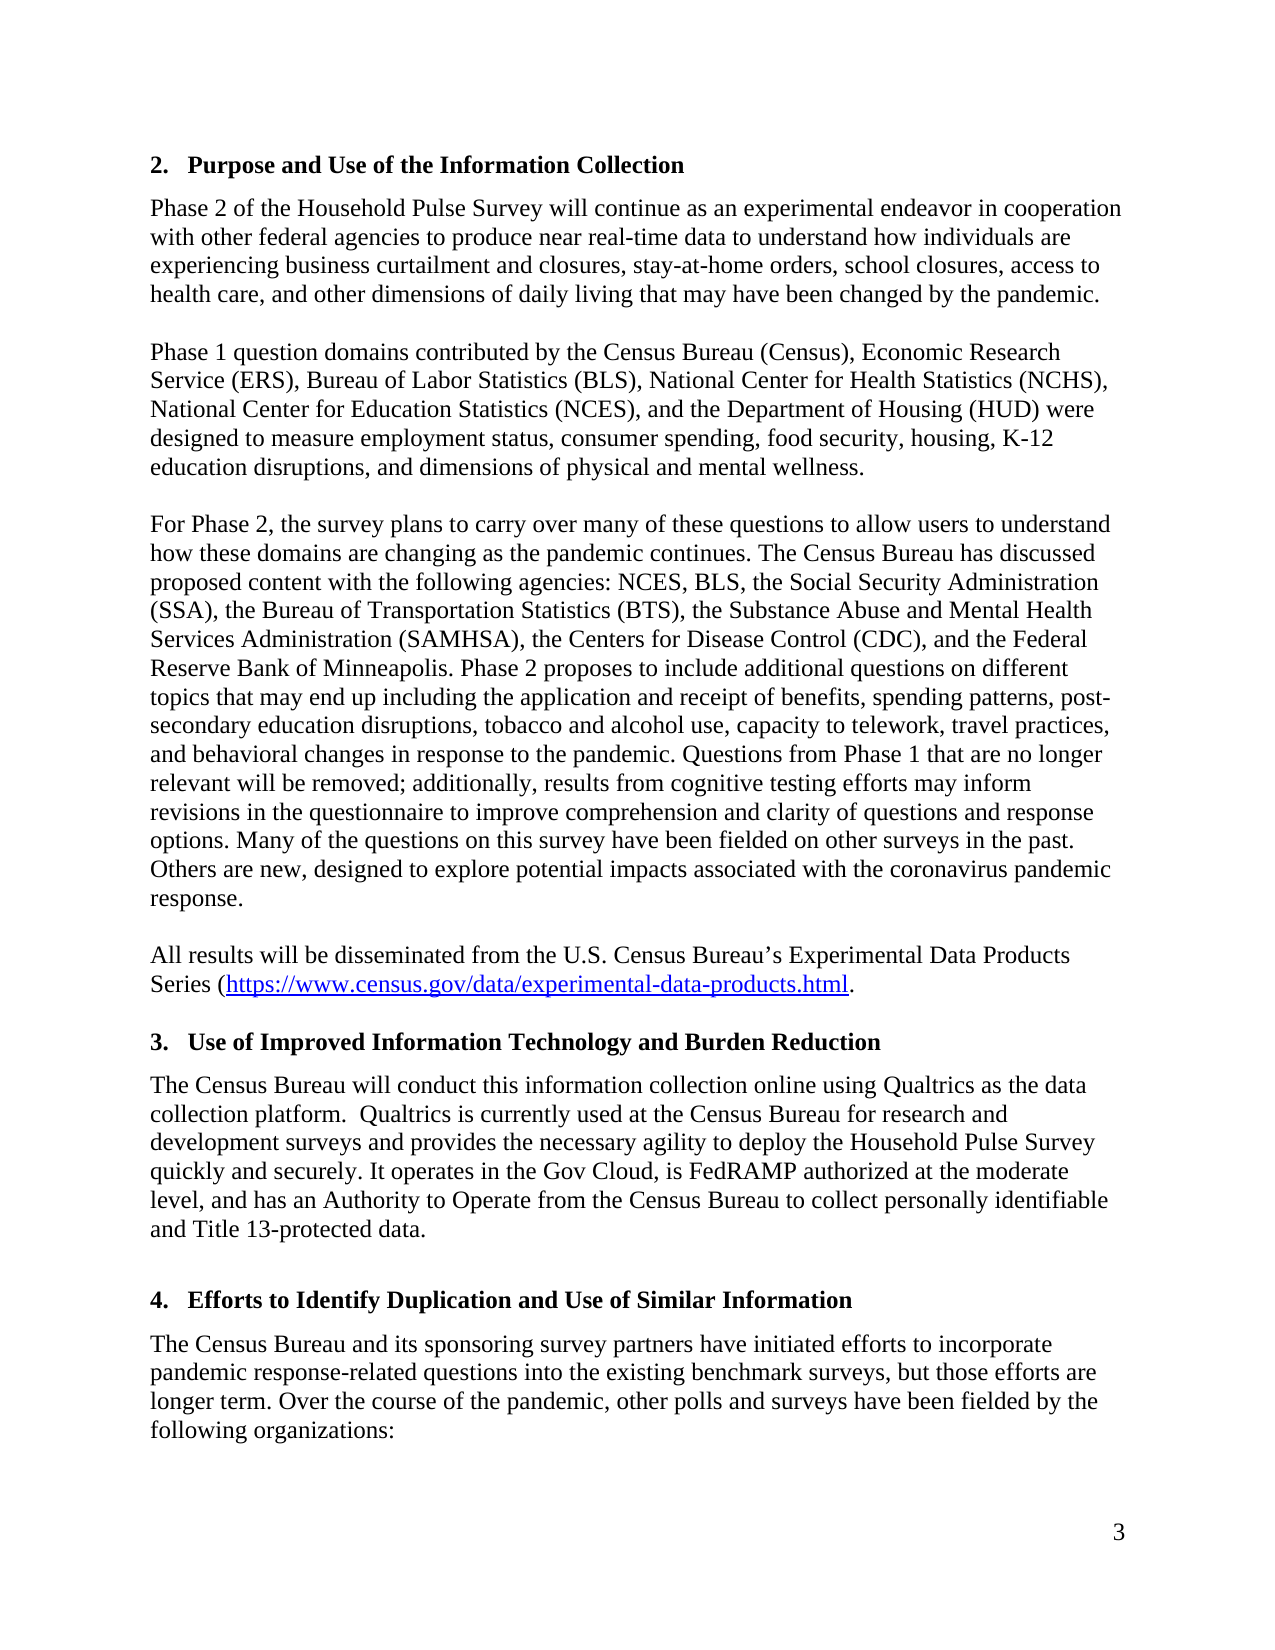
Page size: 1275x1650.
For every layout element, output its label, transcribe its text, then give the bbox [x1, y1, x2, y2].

text Phase 1 question domains contributed by the Census Bureau (Census), Economic Research Service (ERS), Bureau of Labor Statistics (BLS), National Center for Health Statistics (NCHS), National Center for Education Statistics (NCES), and the Department of Housing (HUD) were designed to measure employment status, consumer spending, food security, housing, K-12 education disruptions, and dimensions of physical and mental wellness. [150, 337, 1125, 481]
text All results will be disseminated from the U.S. Census Bureau’s Experimental Data Products Series (https://www.census.gov/data/experimental-data-products.html. [150, 941, 1125, 998]
text The Census Bureau and its sponsoring survey partners have initiated efforts to incorporate pandemic response-related questions into the existing benchmark surveys, but those efforts are longer term. Over the course of the pandemic, other polls and surveys have been fielded by the following organizations: [150, 1329, 1125, 1444]
subtitle Efforts to Identify Duplication and Use of Similar Information [150, 1286, 1125, 1314]
subtitle Use of Improved Information Technology and Burden Reduction [150, 1027, 1125, 1056]
text The Census Bureau will conduct this information collection online using Qualtrics as the data collection platform. Qualtrics is currently used at the Census Bureau for research and development surveys and provides the necessary agility to deploy the Household Pulse Survey quickly and securely. It operates in the Gov Cloud, is FedRAMP authorized at the moderate level, and has an Authority to Operate from the Census Bureau to collect personally identifiable and Title 13-protected data. [150, 1070, 1125, 1242]
subtitle Purpose and Use of the Information Collection [150, 150, 1125, 179]
text For Phase 2, the survey plans to carry over many of these questions to allow users to understand how these domains are changing as the pandemic continues. The Census Bureau has discussed proposed content with the following agencies: NCES, BLS, the Social Security Administration (SSA), the Bureau of Transportation Statistics (BTS), the Substance Abuse and Mental Health Services Administration (SAMHSA), the Centers for Disease Control (CDC), and the Federal Reserve Bank of Minneapolis. Phase 2 proposes to include additional questions on different topics that may end up including the application and receipt of benefits, spending patterns, post-secondary education disruptions, tobacco and alcohol use, capacity to telework, travel practices, and behavioral changes in response to the pandemic. Questions from Phase 1 that are no longer relevant will be removed; additionally, results from cognitive testing efforts may inform revisions in the questionnaire to improve comprehension and clarity of questions and response options. Many of the questions on this survey have been fielded on other surveys in the past. Others are new, designed to explore potential impacts associated with the coronavirus pandemic response. [150, 509, 1125, 912]
text Phase 2 of the Household Pulse Survey will continue as an experimental endeavor in cooperation with other federal agencies to produce near real-time data to understand how individuals are experiencing business curtailment and closures, stay-at-home orders, school closures, access to health care, and other dimensions of daily living that may have been changed by the pandemic. [150, 193, 1125, 308]
